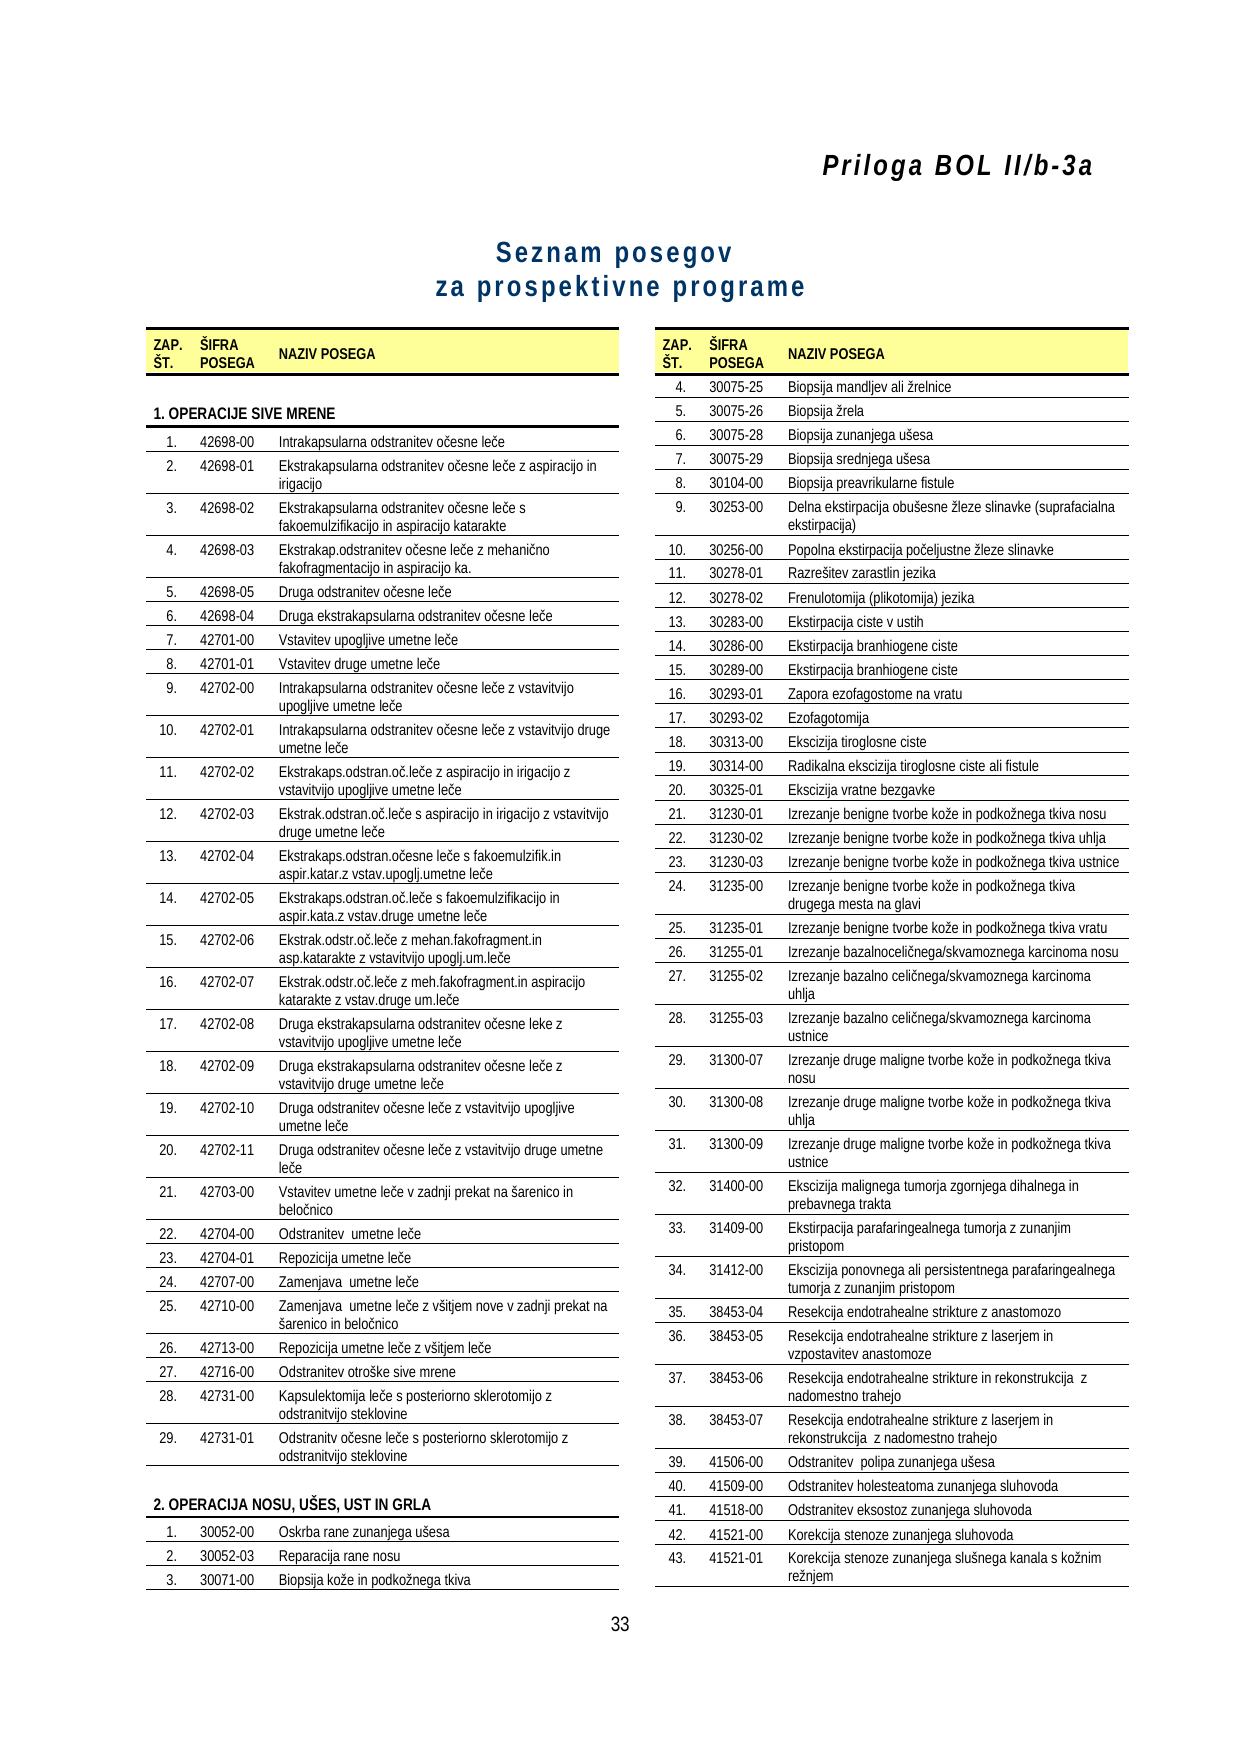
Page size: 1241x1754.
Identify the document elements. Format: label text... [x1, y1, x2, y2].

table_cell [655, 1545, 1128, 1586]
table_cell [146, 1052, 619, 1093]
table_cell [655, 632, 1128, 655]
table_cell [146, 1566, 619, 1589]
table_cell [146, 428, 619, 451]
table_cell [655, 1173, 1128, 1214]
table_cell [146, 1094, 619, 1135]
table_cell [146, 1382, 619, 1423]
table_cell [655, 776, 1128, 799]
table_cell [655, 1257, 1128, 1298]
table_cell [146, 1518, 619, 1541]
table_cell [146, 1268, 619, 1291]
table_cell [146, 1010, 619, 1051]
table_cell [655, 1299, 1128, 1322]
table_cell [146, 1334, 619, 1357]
text Priloga BOL II/b-3a [148, 148, 1092, 181]
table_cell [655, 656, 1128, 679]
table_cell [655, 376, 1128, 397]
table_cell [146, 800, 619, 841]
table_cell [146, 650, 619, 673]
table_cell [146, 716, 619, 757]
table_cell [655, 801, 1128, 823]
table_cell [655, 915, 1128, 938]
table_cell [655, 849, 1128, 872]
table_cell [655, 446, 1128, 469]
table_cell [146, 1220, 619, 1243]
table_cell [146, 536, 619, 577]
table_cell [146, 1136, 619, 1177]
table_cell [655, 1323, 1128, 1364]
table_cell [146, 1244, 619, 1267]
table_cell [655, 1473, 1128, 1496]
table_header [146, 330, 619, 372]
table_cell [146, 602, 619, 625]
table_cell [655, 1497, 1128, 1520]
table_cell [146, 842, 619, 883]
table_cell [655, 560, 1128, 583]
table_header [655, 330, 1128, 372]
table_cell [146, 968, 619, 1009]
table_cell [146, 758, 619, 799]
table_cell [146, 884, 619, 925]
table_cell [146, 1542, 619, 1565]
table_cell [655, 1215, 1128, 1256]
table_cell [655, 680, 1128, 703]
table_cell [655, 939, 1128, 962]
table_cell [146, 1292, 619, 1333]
text Seznam posegov za prospektivne programe [148, 235, 1092, 302]
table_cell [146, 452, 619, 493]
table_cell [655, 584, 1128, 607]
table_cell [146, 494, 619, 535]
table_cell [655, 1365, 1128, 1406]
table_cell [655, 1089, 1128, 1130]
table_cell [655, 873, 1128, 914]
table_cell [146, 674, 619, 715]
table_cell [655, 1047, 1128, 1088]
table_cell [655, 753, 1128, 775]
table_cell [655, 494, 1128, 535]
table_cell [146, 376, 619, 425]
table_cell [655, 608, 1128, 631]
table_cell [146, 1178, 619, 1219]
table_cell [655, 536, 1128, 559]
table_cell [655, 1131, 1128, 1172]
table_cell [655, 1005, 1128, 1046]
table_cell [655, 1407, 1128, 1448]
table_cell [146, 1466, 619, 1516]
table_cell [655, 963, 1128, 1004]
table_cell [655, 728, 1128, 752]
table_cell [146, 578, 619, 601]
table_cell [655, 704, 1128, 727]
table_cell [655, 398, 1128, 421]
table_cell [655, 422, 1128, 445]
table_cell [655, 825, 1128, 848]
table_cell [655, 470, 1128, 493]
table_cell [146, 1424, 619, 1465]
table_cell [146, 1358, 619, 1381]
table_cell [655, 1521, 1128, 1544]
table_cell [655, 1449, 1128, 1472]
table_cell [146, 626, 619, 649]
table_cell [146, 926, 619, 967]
